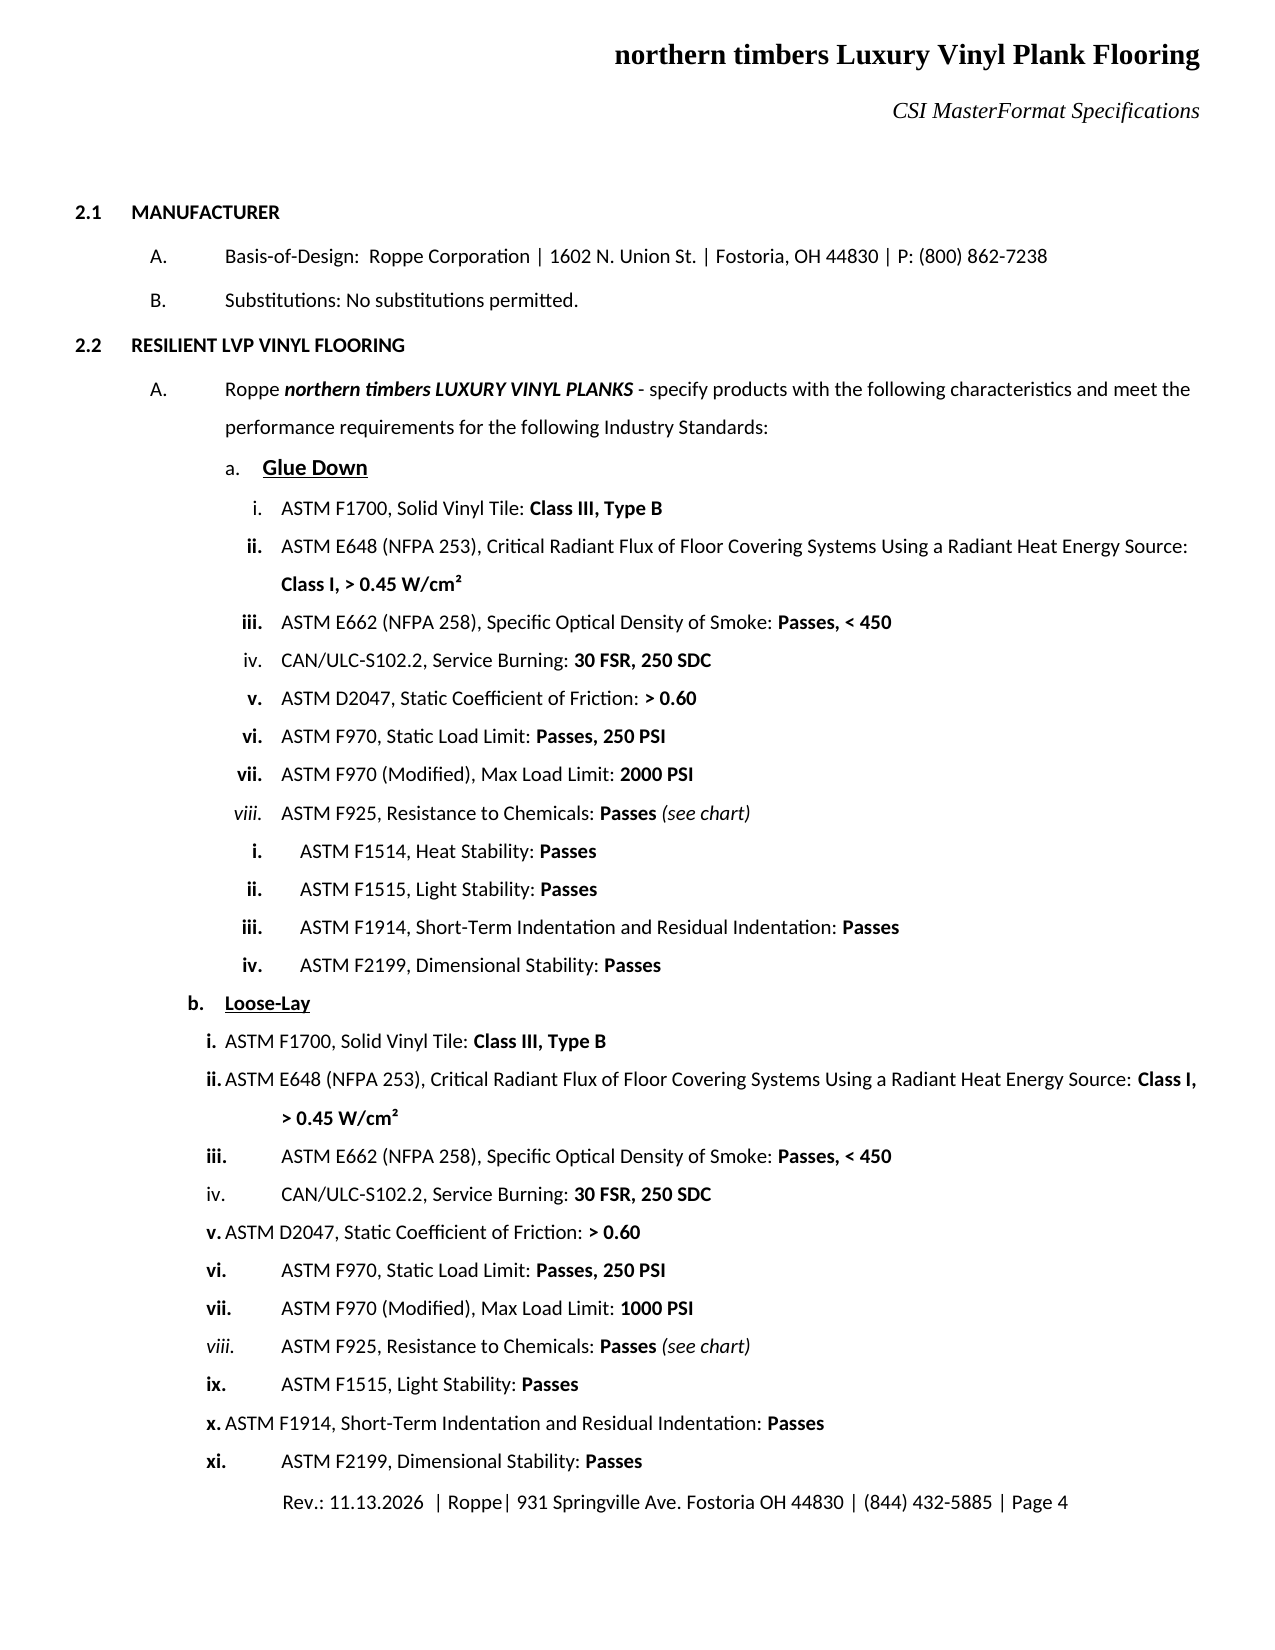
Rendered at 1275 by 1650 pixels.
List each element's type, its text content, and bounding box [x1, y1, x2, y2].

list ASTM F970 (Modified), Max Load Limit: 1000 PSI [206, 1295, 1200, 1321]
list RESILIENT LVP VINYL FLOORING [75, 332, 1200, 357]
list ASTM F1914, Short-Term Indentation and Residual Indentation: Passes [262, 914, 1200, 939]
list ASTM F2199, Dimensional Stability: Passes [262, 952, 1200, 978]
list ASTM F925, Resistance to Chemicals: Passes (see chart) [206, 1333, 1200, 1359]
list ASTM D2047, Static Coefficient of Friction: > 0.60 [206, 1219, 1200, 1244]
list ASTM F2199, Dimensional Stability: Passes [206, 1448, 1200, 1473]
list ASTM D2047, Static Coefficient of Friction: > 0.60 [262, 685, 1200, 711]
list ASTM F1515, Light Stability: Passes [206, 1372, 1200, 1397]
list Substitutions: No substitutions permitted. [150, 288, 1200, 313]
list ASTM F1914, Short-Term Indentation and Residual Indentation: Passes [206, 1410, 1200, 1435]
list ASTM F970, Static Load Limit: Passes, 250 PSI [206, 1257, 1200, 1283]
list MANUFACTURER [75, 199, 1200, 224]
list Glue Down [225, 453, 1200, 481]
list Loose-Lay [187, 990, 1200, 1016]
list ASTM F1515, Light Stability: Passes [262, 876, 1200, 901]
list ASTM F1700, Solid Vinyl Tile: Class III, Type B [206, 1028, 1200, 1054]
list ASTM E648 (NFPA 253), Critical Radiant Flux of Floor Covering Systems Using a Radiant Heat Energy Source: Class I, > 0.45 W/cm² [206, 1067, 1200, 1130]
list CAN/ULC-S102.2, Service Burning: 30 FSR, 250 SDC [206, 1181, 1200, 1206]
list ASTM F970, Static Load Limit: Passes, 250 PSI [262, 723, 1200, 749]
list CAN/ULC-S102.2, Service Burning: 30 FSR, 250 SDC [262, 647, 1200, 673]
list Basis-of-Design: Roppe Corporation | 1602 N. Union St. | Fostoria, OH 44830 | P: (800) 862-7238 [150, 243, 1200, 269]
list ASTM F1514, Heat Stability: Passes [262, 838, 1200, 863]
list ASTM E662 (NFPA 258), Specific Optical Density of Smoke: Passes, < 450 [262, 609, 1200, 634]
list ASTM F1700, Solid Vinyl Tile: Class III, Type B [262, 495, 1200, 520]
list ASTM F925, Resistance to Chemicals: Passes (see chart) [262, 800, 1200, 825]
list ASTM E648 (NFPA 253), Critical Radiant Flux of Floor Covering Systems Using a Radiant Heat Energy Source: Class I, > 0.45 W/cm² [262, 533, 1200, 596]
list ASTM F970 (Modified), Max Load Limit: 2000 PSI [262, 762, 1200, 787]
list Roppe northern timbers LUXURY VINYL PLANKS - specify products with the following characteristics and meet the performance requirements for the following Industry Standards: [150, 376, 1200, 440]
list ASTM E662 (NFPA 258), Specific Optical Density of Smoke: Passes, < 450 [206, 1143, 1200, 1168]
